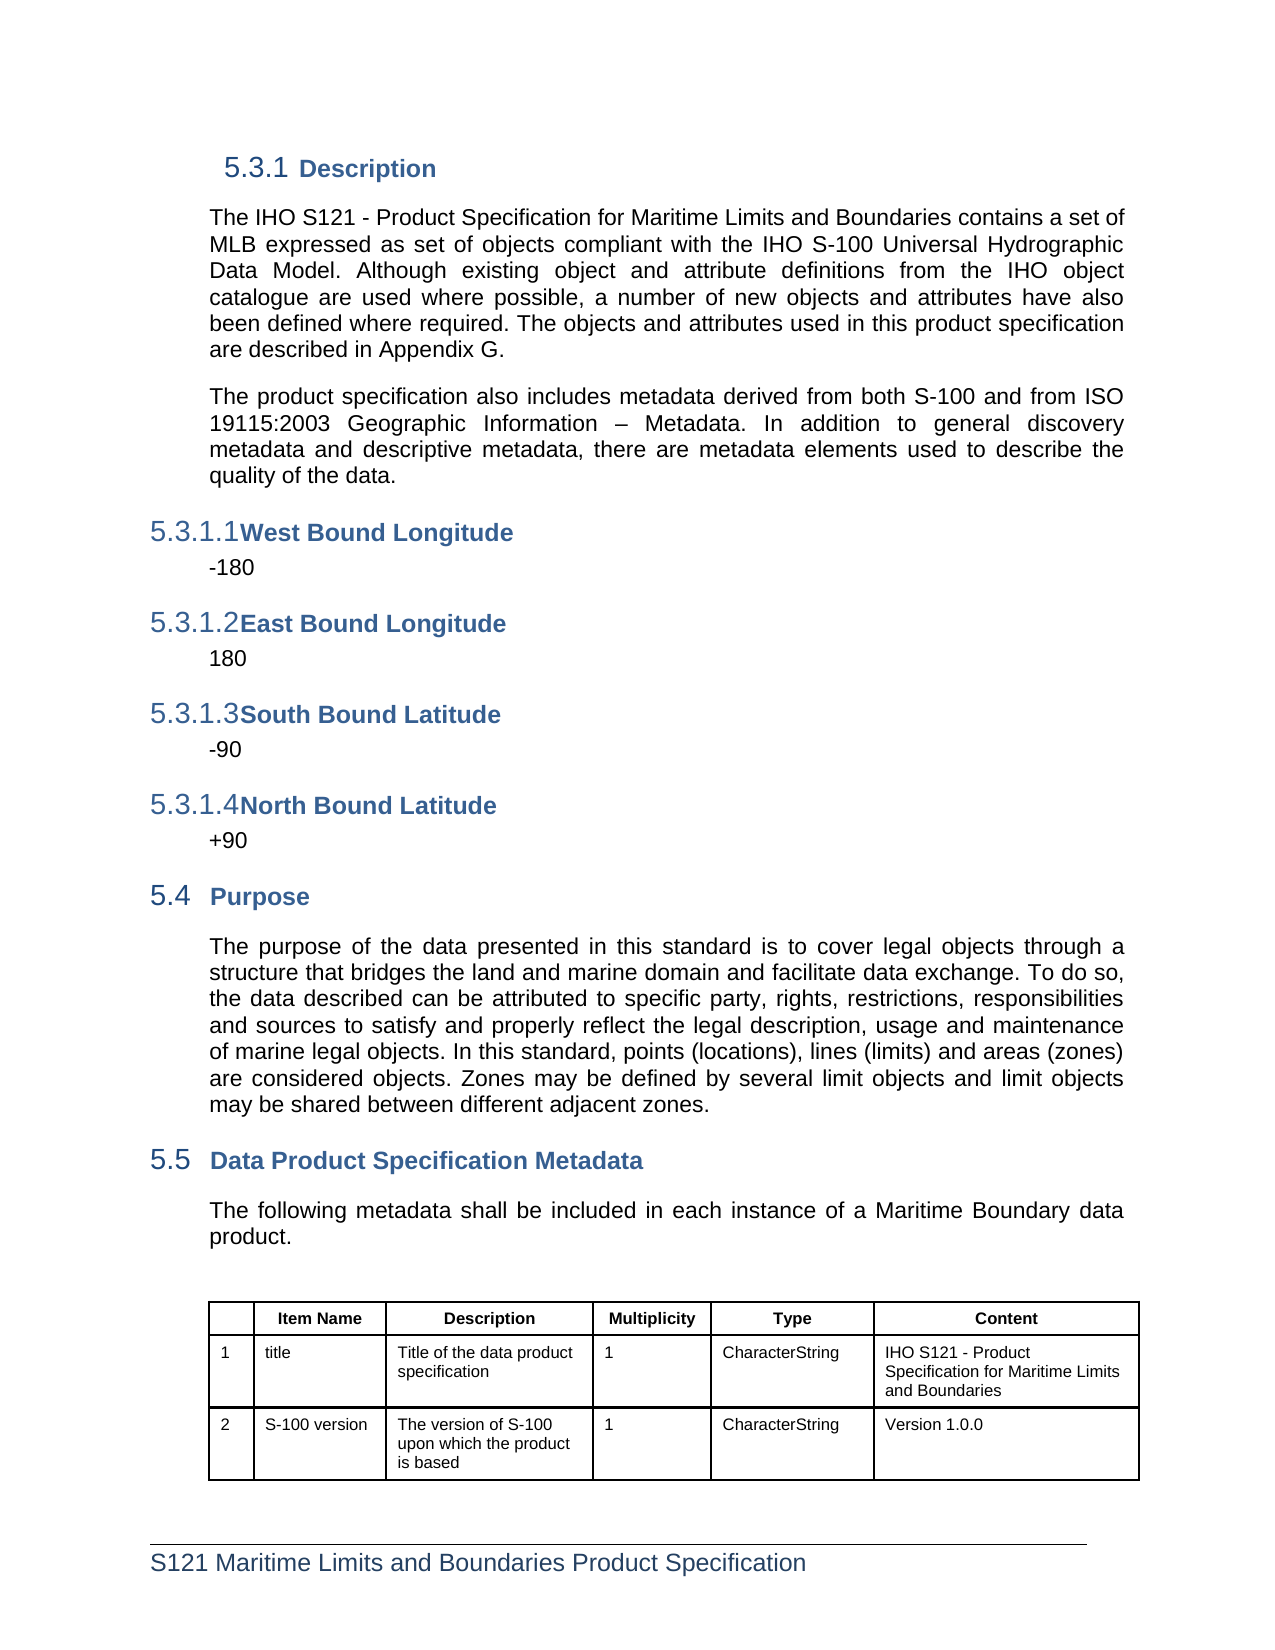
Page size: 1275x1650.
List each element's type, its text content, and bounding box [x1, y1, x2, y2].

table_cell 1 [210, 1336, 253, 1406]
table_cell 1 [594, 1336, 710, 1406]
subtitle East Bound Longitude [150, 605, 1125, 638]
table_cell S-100 version [255, 1409, 385, 1478]
text 180 [208, 645, 1125, 671]
table_header Description [387, 1303, 592, 1334]
table_header [210, 1303, 253, 1334]
subtitle North Bound Latitude [150, 787, 1125, 821]
text The following metadata shall be included in each instance of a Maritime Boundary data product. [209, 1197, 1125, 1249]
table_cell CharacterString [712, 1409, 873, 1478]
text -90 [208, 736, 1125, 762]
table_cell The version of S-100 upon which the product is based [387, 1409, 592, 1478]
table_cell title [255, 1336, 385, 1406]
subtitle Purpose [150, 878, 1125, 912]
table_cell IHO S121 - Product Specification for Maritime Limits and Boundaries [875, 1336, 1138, 1406]
table_cell 2 [210, 1409, 253, 1478]
subtitle West Bound Longitude [150, 514, 1125, 547]
table_header Content [875, 1303, 1138, 1334]
table_cell Version 1.0.0 [875, 1409, 1138, 1478]
table_cell CharacterString [712, 1336, 873, 1406]
table_header Item Name [255, 1303, 385, 1334]
text The product specification also includes metadata derived from both S-100 and from ISO 19115:2003 Geographic Information – Metadata. In addition to general discovery metadata and descriptive metadata, there are metadata elements used to describe the quality of the data. [209, 383, 1125, 489]
subtitle Description [224, 150, 1125, 183]
table_cell 1 [594, 1409, 710, 1478]
subtitle Data Product Specification Metadata [150, 1142, 1125, 1176]
text The IHO S121 - Product Specification for Maritime Limits and Boundaries contains a set of MLB expressed as set of objects compliant with the IHO S-100 Universal Hydrographic Data Model. Although existing object and attribute definitions from the IHO object catalogue are used where possible, a number of new objects and attributes have also been defined where required. The objects and attributes used in this product specification are described in Appendix G [209, 204, 1125, 362]
text The purpose of the data presented in this standard is to cover legal objects through a structure that bridges the land and marine domain and facilitate data exchange. To do so, the data described can be attributed to specific party, rights, restrictions, responsibilities and sources to satisfy and properly reflect the legal description, usage and maintenance of marine legal objects. In this standard, points (locations), lines (limits) and areas (zones) are considered objects. Zones may be defined by several limit objects and limit objects may be shared between different adjacent zones. [209, 933, 1125, 1117]
subtitle South Bound Latitude [150, 696, 1125, 729]
text -180 [208, 553, 1125, 580]
table_header Type [712, 1303, 873, 1334]
table_cell Title of the data product specification [387, 1336, 592, 1406]
table_header Multiplicity [594, 1303, 710, 1334]
text +90 [208, 827, 1125, 853]
